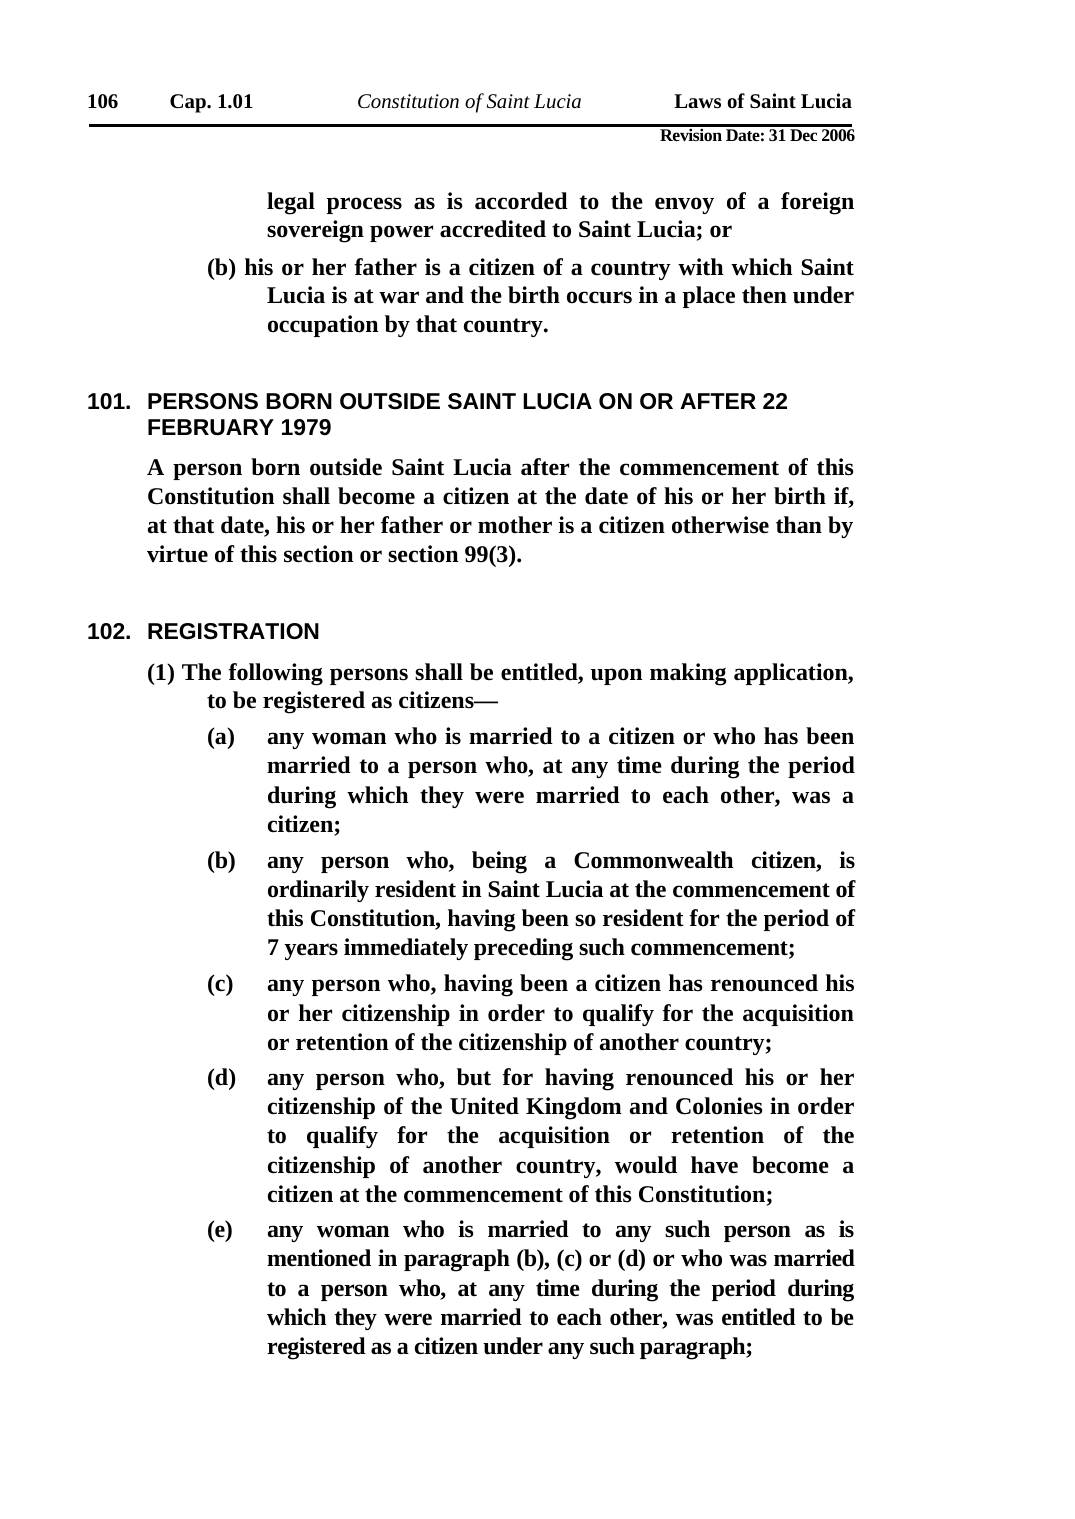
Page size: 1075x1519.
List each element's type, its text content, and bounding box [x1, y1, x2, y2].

text A person born outside Saint Lucia after the commencement of this Constitution shall become a citizen at the date of his or her birth if, at that date, his or her father or mother is a citizen otherwise than by virtue of this section or section 99(3). [147, 452, 855, 568]
list any person who, but for having renounced his or her citizenship of the United Kingdom and Colonies in order to qualify for the acquisition or retention of the citizenship of another country, would have become a citizen at the commencement of this Constitution; [207, 1062, 855, 1208]
list any person who, being a Commonwealth citizen, is ordinarily resident in Saint Lucia at the commencement of this Constitution, having been so resident for the period of 7 years immediately preceding such commencement; [207, 845, 855, 962]
list any person who, having been a citizen has renounced his or her citizenship in order to qualify for the acquisition or retention of the citizenship of another country; [207, 968, 855, 1056]
list REGISTRATION [87, 618, 855, 644]
list PERSONS BORN OUTSIDE SAINT LUCIA ON OR AFTER 22 FEBRUARY 1979 [87, 388, 795, 441]
text Revision Date: 31 Dec 2006 [87, 127, 855, 144]
text (1) The following persons shall be entitled, upon making application, to be registered as citizens— [147, 657, 855, 714]
list any woman who is married to a citizen or who has been married to a person who, at any time during the period during which they were married to each other, was a citizen; [207, 721, 855, 838]
list any woman who is married to any such person as is mentioned in paragraph (b), (c) or (d) or who was married to a person who, at any time during the period during which they were married to each other, was entitled to be registered as a citizen under any such paragraph; [207, 1214, 855, 1360]
text (b) his or her father is a citizen of a country with which Saint Lucia is at war and the birth occurs in a place then under occupation by that country. [207, 253, 855, 338]
text legal process as is accorded to the envoy of a foreign sovereign power accredited to Saint Lucia; or [267, 187, 855, 243]
